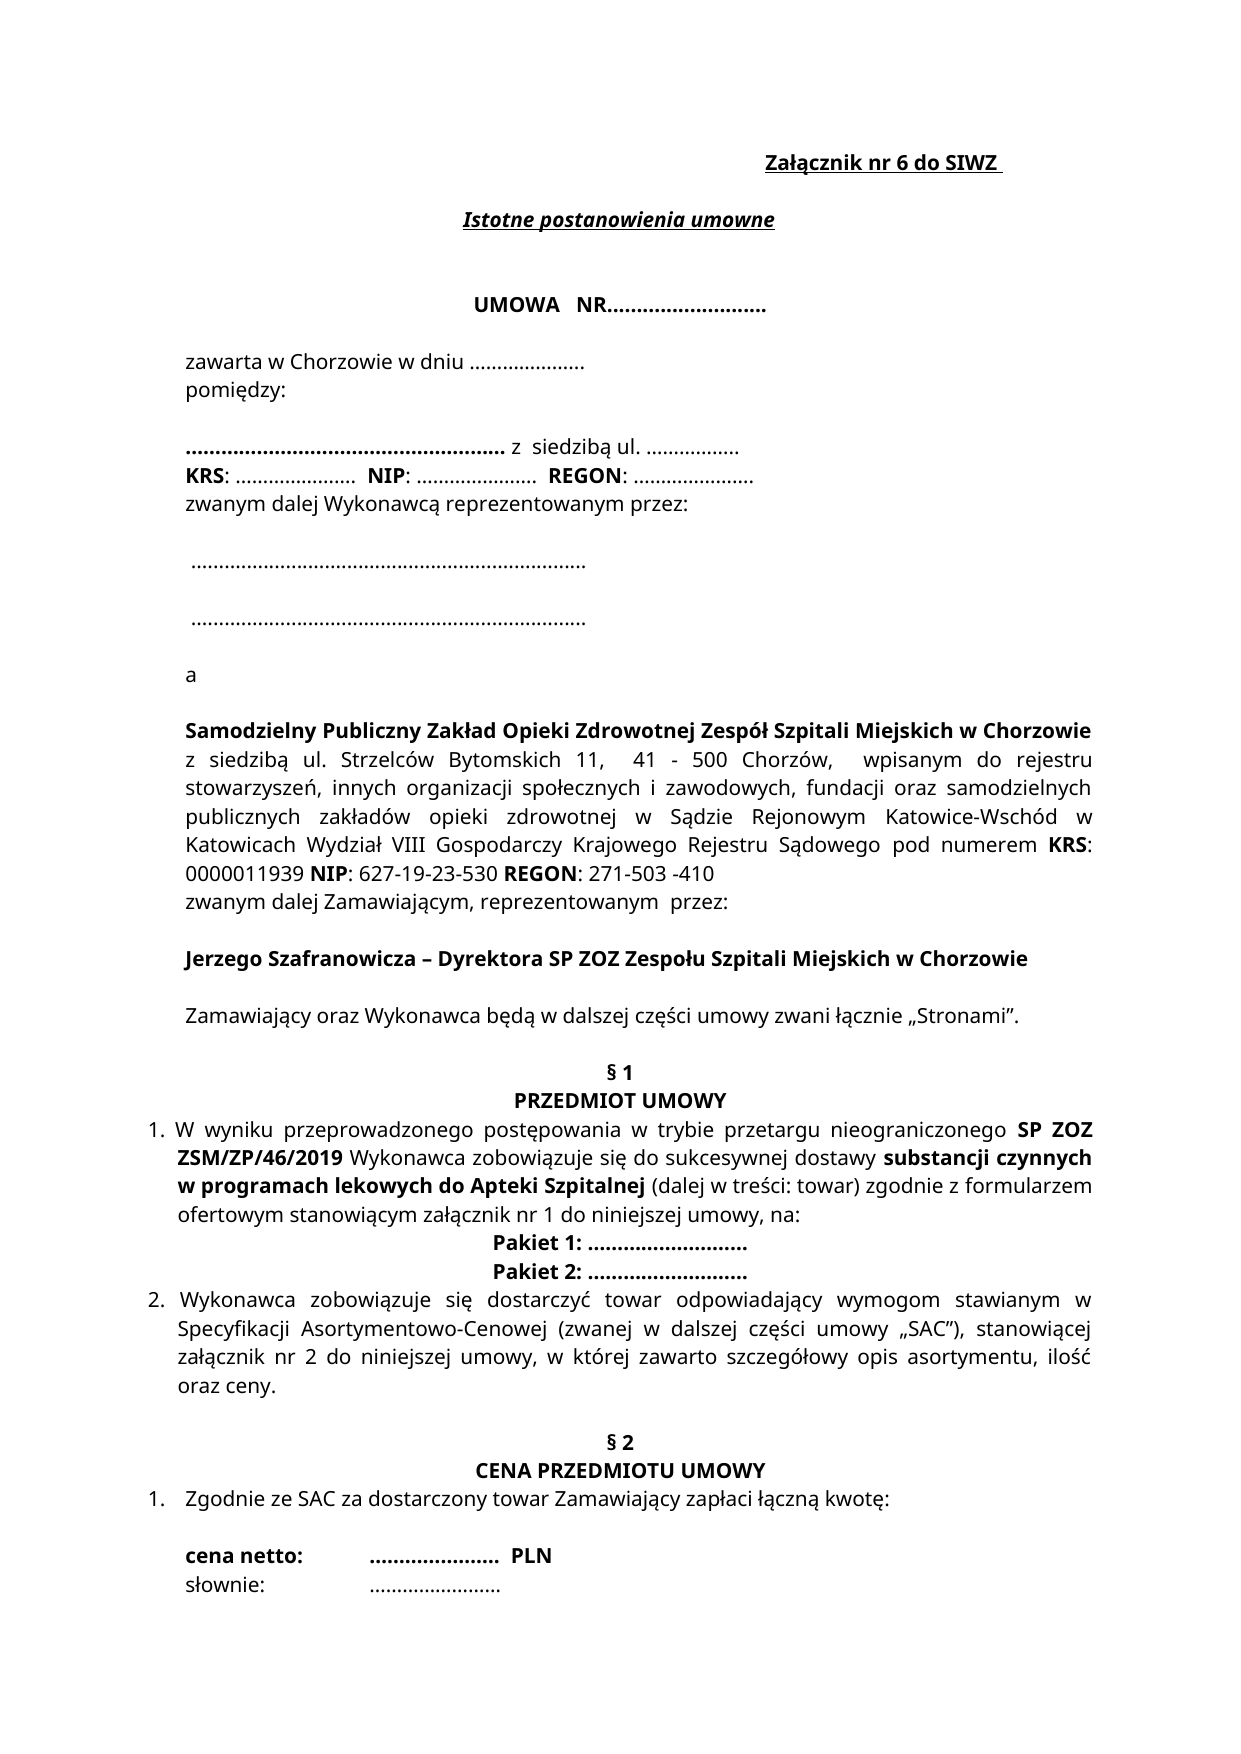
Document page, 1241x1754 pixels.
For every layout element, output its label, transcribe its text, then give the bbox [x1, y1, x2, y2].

subtitle Istotne postanowienia umowne [148, 205, 1093, 233]
text a [185, 660, 1093, 688]
text Samodzielny Publiczny Zakład Opieki Zdrowotnej Zespół Szpitali Miejskich w Chorzowie z siedzibą ul. Strzelców Bytomskich 11, 41 - 500 Chorzów, wpisanym do rejestru stowarzyszeń, innych organizacji społecznych i zawodowych, fundacji oraz samodzielnych publicznych zakładów opieki zdrowotnej w Sądzie Rejonowym Katowice-Wschód w Katowicach Wydział VIII Gospodarczy Krajowego Rejestru Sądowego pod numerem KRS: 0000011939 NIP: 627-19-23-530 REGON: 271-503 -410 [185, 717, 1093, 887]
text Pakiet 1: ……………………… [148, 1228, 1093, 1257]
text Pakiet 2: ……………………… [148, 1257, 1093, 1285]
text CENA PRZEDMIOTU UMOWY [148, 1456, 1093, 1484]
text ....................................................................... [185, 546, 1093, 574]
text ……………………………………………… z siedzibą ul. …………….. [185, 432, 1093, 461]
text § 2 [148, 1428, 1093, 1456]
text słownie: …………………… [148, 1570, 1000, 1598]
text 2. Wykonawca zobowiązuje się dostarczyć towar odpowiadający wymogom stawianym w Specyfikacji Asortymentowo-Cenowej (zwanej w dalszej części umowy „SAC”), stanowiącej załącznik nr 2 do niniejszej umowy, w której zawarto szczegółowy opis asortymentu, ilość oraz ceny. [148, 1285, 1093, 1399]
text zawarta w Chorzowie w dniu ………………... [185, 347, 1093, 375]
subtitle Załącznik nr 6 do SIWZ [148, 148, 1093, 176]
text zwanym dalej Zamawiającym, reprezentowanym przez: [185, 887, 1093, 916]
text KRS: …………………. NIP: …………………. REGON: …………………. [185, 461, 1066, 489]
text § 1 [148, 1058, 1093, 1086]
text ....................................................................... [185, 603, 1093, 631]
text Zamawiający oraz Wykonawca będą w dalszej części umowy zwani łącznie „Stronami”. [185, 1001, 1107, 1029]
text PRZEDMIOT UMOWY [148, 1086, 1093, 1115]
text zwanym dalej Wykonawcą reprezentowanym przez: [185, 489, 1093, 518]
list Zgodnie ze SAC za dostarczony towar Zamawiający zapłaci łączną kwotę: [148, 1484, 1104, 1513]
text pomiędzy: [185, 375, 1093, 404]
text 1. W wyniku przeprowadzonego postępowania w trybie przetargu nieograniczonego SP ZOZ ZSM/ZP/46/2019 Wykonawca zobowiązuje się do sukcesywnej dostawy substancji czynnych w programach lekowych do Apteki Szpitalnej (dalej w treści: towar) zgodnie z formularzem ofertowym stanowiącym załącznik nr 1 do niniejszej umowy, na: [148, 1115, 1093, 1228]
text Jerzego Szafranowicza – Dyrektora SP ZOZ Zespołu Szpitali Miejskich w Chorzowie [185, 944, 1107, 973]
text cena netto: …………………. PLN [185, 1541, 1104, 1570]
text UMOWA NR........................... [148, 290, 1093, 318]
